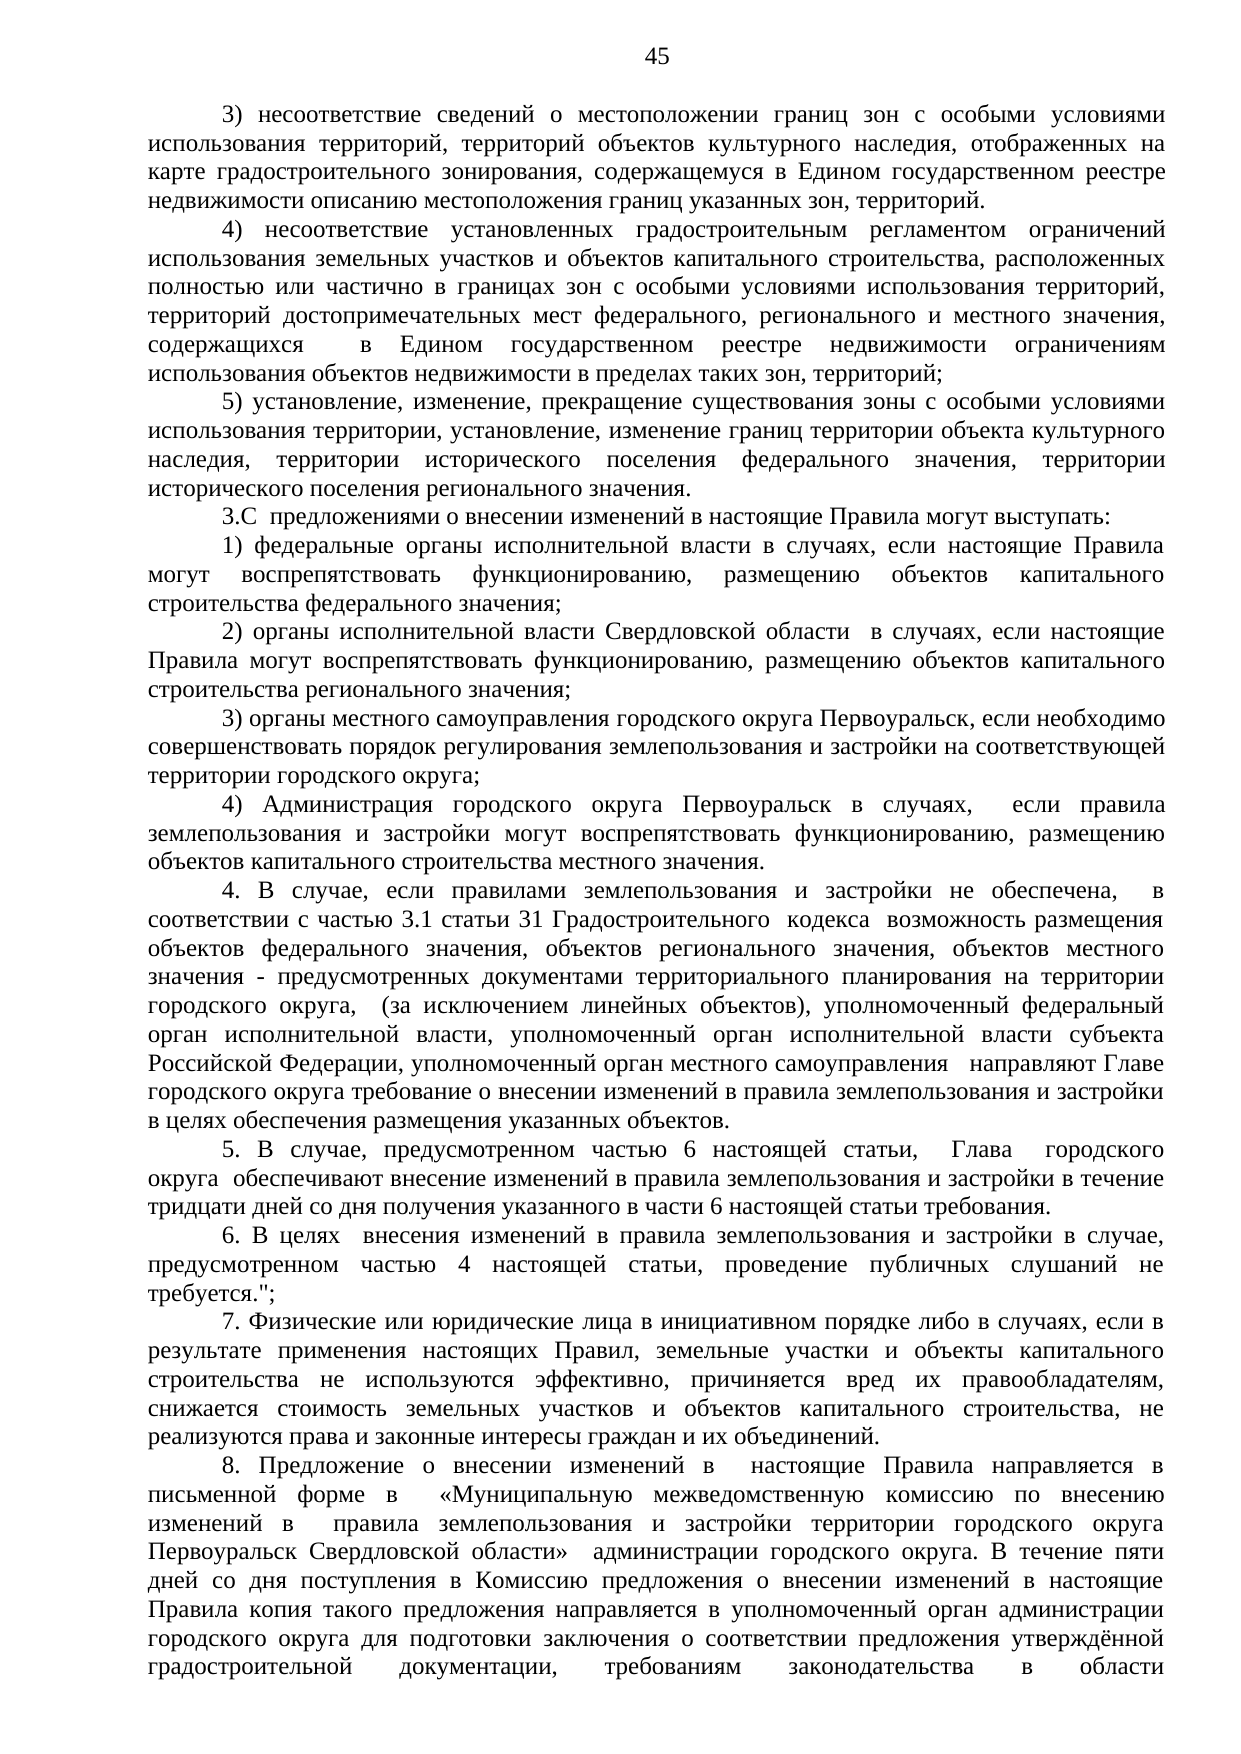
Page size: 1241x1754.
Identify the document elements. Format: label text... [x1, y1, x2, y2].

text 4) несоответствие установленных градостроительным регламентом ограничений использования земельных участков и объектов капитального строительства, расположенных полностью или частично в границах зон с особыми условиями использования территорий, территорий достопримечательных мест федерального, регионального и местного значения, содержащихся в Едином государственном реестре недвижимости ограничениям использования объектов недвижимости в пределах таких зон, территорий; [148, 214, 1166, 386]
text 5. В случае, предусмотренном частью 6 настоящей статьи, Глава городского округа обеспечивают внесение изменений в правила землепользования и застройки в течение тридцати дней со дня получения указанного в части 6 настоящей статьи требования. [148, 1134, 1165, 1220]
text 1) федеральные органы исполнительной власти в случаях, если настоящие Правила могут воспрепятствовать функционированию, размещению объектов капитального строительства федерального значения; [148, 530, 1165, 616]
text 3) органы местного самоуправления городского округа Первоуральск, если необходимо совершенствовать порядок регулирования землепользования и застройки на соответствующей территории городского округа; [148, 703, 1166, 789]
text 7. Физические или юридические лица в инициативном порядке либо в случаях, если в результате применения настоящих Правил, земельные участки и объекты капитального строительства не используются эффективно, причиняется вред их правообладателям, снижается стоимость земельных участков и объектов капитального строительства, не реализуются права и законные интересы граждан и их объединений. [148, 1306, 1165, 1450]
text 2) органы исполнительной власти Свердловской области в случаях, если настоящие Правила могут воспрепятствовать функционированию, размещению объектов капитального строительства регионального значения; [148, 616, 1166, 703]
text 4) Администрация городского округа Первоуральск в случаях, если правила землепользования и застройки могут воспрепятствовать функционированию, размещению объектов капитального строительства местного значения. [148, 789, 1166, 875]
text 3.С предложениями о внесении изменений в настоящие Правила могут выступать: [148, 501, 1166, 530]
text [148, 1450, 1165, 1680]
text 5) установление, изменение, прекращение существования зоны с особыми условиями использования территории, установление, изменение границ территории объекта культурного наследия, территории исторического поселения федерального значения, территории исторического поселения регионального значения. [148, 386, 1166, 501]
text 3) несоответствие сведений о местоположении границ зон с особыми условиями использования территорий, территорий объектов культурного наследия, отображенных на карте градостроительного зонирования, содержащемуся в Едином государственном реестре недвижимости описанию местоположения границ указанных зон, территорий. [148, 99, 1166, 214]
text 4. В случае, если правилами землепользования и застройки не обеспечена, в соответствии с частью 3.1 статьи 31 Градостроительного кодекса возможность размещения объектов федерального значения, объектов регионального значения, объектов местного значения - предусмотренных документами территориального планирования на территории городского округа, (за исключением линейных объектов), уполномоченный федеральный орган исполнительной власти, уполномоченный орган исполнительной власти субъекта Российской Федерации, уполномоченный орган местного самоуправления направляют Главе городского округа требование о внесении изменений в правила землепользования и застройки в целях обеспечения размещения указанных объектов. [148, 875, 1165, 1134]
text 6. В целях внесения изменений в правила землепользования и застройки в случае, предусмотренном частью 4 настоящей статьи, проведение публичных слушаний не требуется."; [148, 1220, 1165, 1306]
